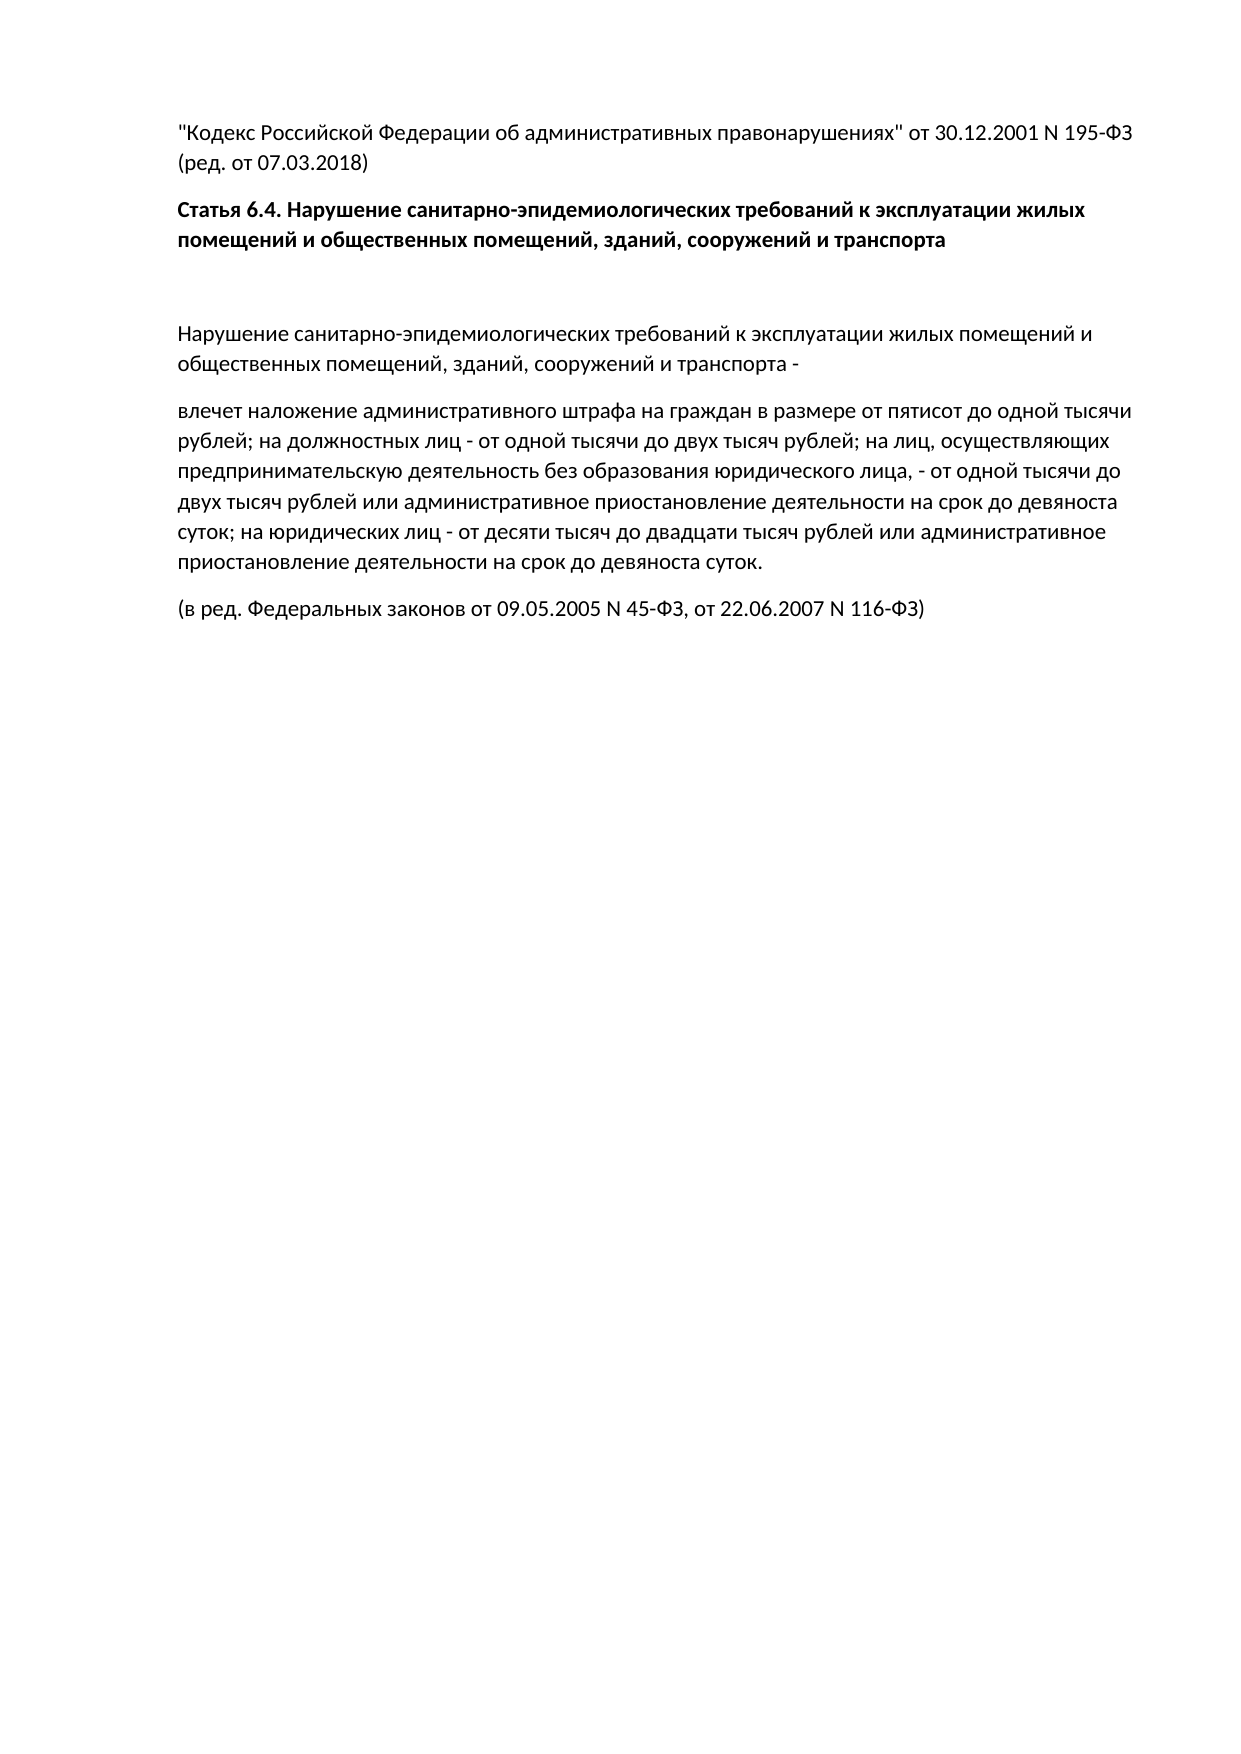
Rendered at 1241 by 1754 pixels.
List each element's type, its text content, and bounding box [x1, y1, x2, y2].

text Статья 6.4. Нарушение санитарно-эпидемиологических требований к эксплуатации жилых помещений и общественных помещений, зданий, сооружений и транспорта [177, 195, 1152, 253]
text влечет наложение административного штрафа на граждан в размере от пятисот до одной тысячи рублей; на должностных лиц - от одной тысячи до двух тысяч рублей; на лиц, осуществляющих предпринимательскую деятельность без образования юридического лица, - от одной тысячи до двух тысяч рублей или административное приостановление деятельности на срок до девяноста суток; на юридических лиц - от десяти тысяч до двадцати тысяч рублей или административное приостановление деятельности на срок до девяноста суток. [177, 396, 1152, 575]
text Нарушение санитарно-эпидемиологических требований к эксплуатации жилых помещений и общественных помещений, зданий, сооружений и транспорта - [177, 319, 1152, 377]
text "Кодекс Российской Федерации об административных правонарушениях" от 30.12.2001 N 195-ФЗ (ред. от 07.03.2018) [177, 118, 1152, 176]
text (в ред. Федеральных законов от 09.05.2005 N 45-ФЗ, от 22.06.2007 N 116-ФЗ) [177, 594, 1152, 622]
